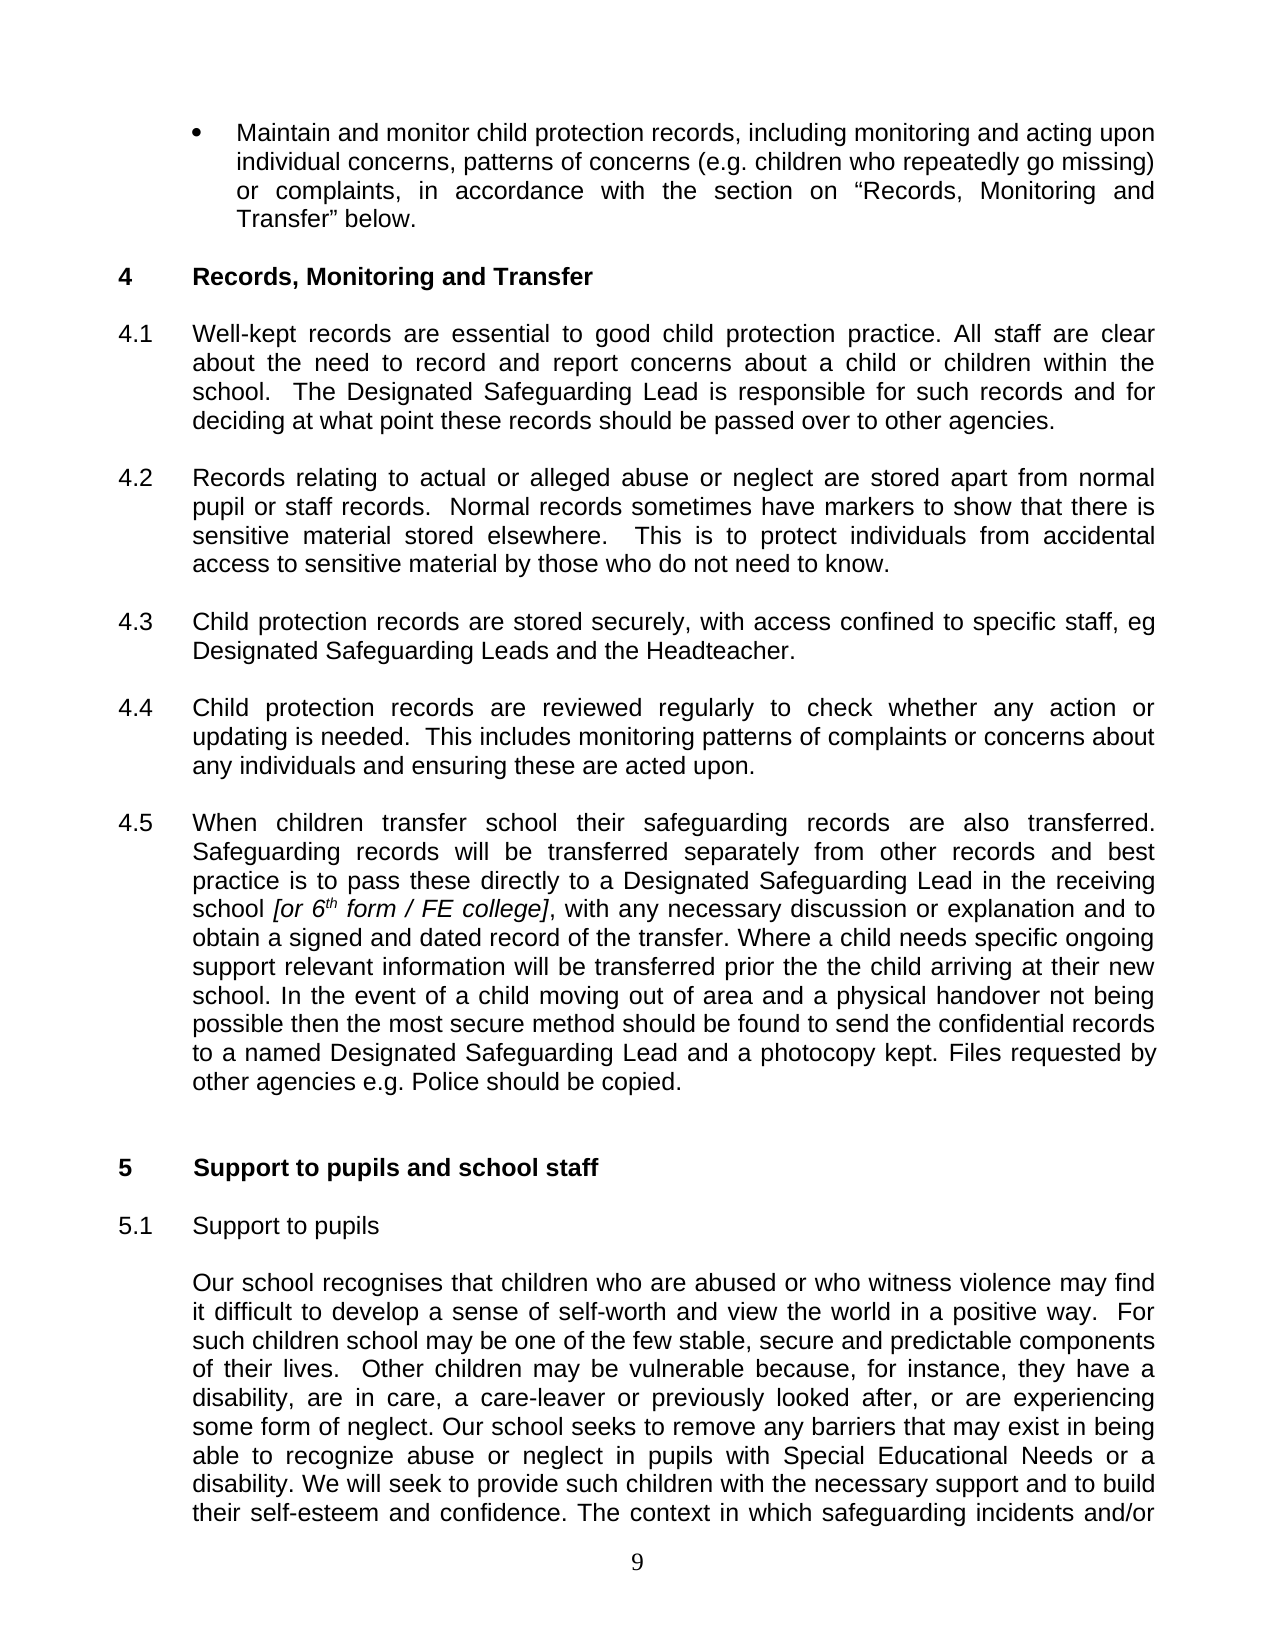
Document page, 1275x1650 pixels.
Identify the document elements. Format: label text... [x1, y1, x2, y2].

text 5.1 Support to pupils [118, 1211, 1157, 1239]
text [192, 1268, 1157, 1527]
text 4.5 When children transfer school their safeguarding records are also transferred. Safeguarding records will be transferred separately from other records and best practice is to pass these directly to a Designated Safeguarding Lead in the receiving school [or 6th form / FE college], with any necessary discussion or explanation and to obtain a signed and dated record of the transfer. Where a child needs specific ongoing support relevant information will be transferred prior the the child arriving at their new school. In the event of a child moving out of area and a physical handover not being possible then the most secure method should be found to send the confidential records to a named Designated Safeguarding Lead and a photocopy kept. Files requested by other agencies e.g. Police should be copied. [118, 808, 1157, 1096]
text 4.1 Well-kept records are essential to good child protection practice. All staff are clear about the need to record and report concerns about a child or children within the school. The Designated Safeguarding Lead is responsible for such records and for deciding at what point these records should be passed over to other agencies. [118, 319, 1157, 434]
text 4.3 Child protection records are stored securely, with access confined to specific staff, eg Designated Safeguarding Leads and the Headteacher. [118, 607, 1157, 664]
text 5 Support to pupils and school staff [118, 1153, 1157, 1182]
list Maintain and monitor child protection records, including monitoring and acting upon individual concerns, patterns of concerns (e.g. children who repeatedly go missing) or complaints, in accordance with the section on “Records, Monitoring and Transfer” below. [192, 118, 1157, 233]
text 4.4 Child protection records are reviewed regularly to check whether any action or updating is needed. This includes monitoring patterns of complaints or concerns about any individuals and ensuring these are acted upon. [118, 693, 1157, 779]
text 4.2 Records relating to actual or alleged abuse or neglect are stored apart from normal pupil or staff records. Normal records sometimes have markers to show that there is sensitive material stored elsewhere. This is to protect individuals from accidental access to sensitive material by those who do not need to know. [118, 463, 1157, 578]
subtitle 4 Records, Monitoring and Transfer [118, 262, 1157, 291]
